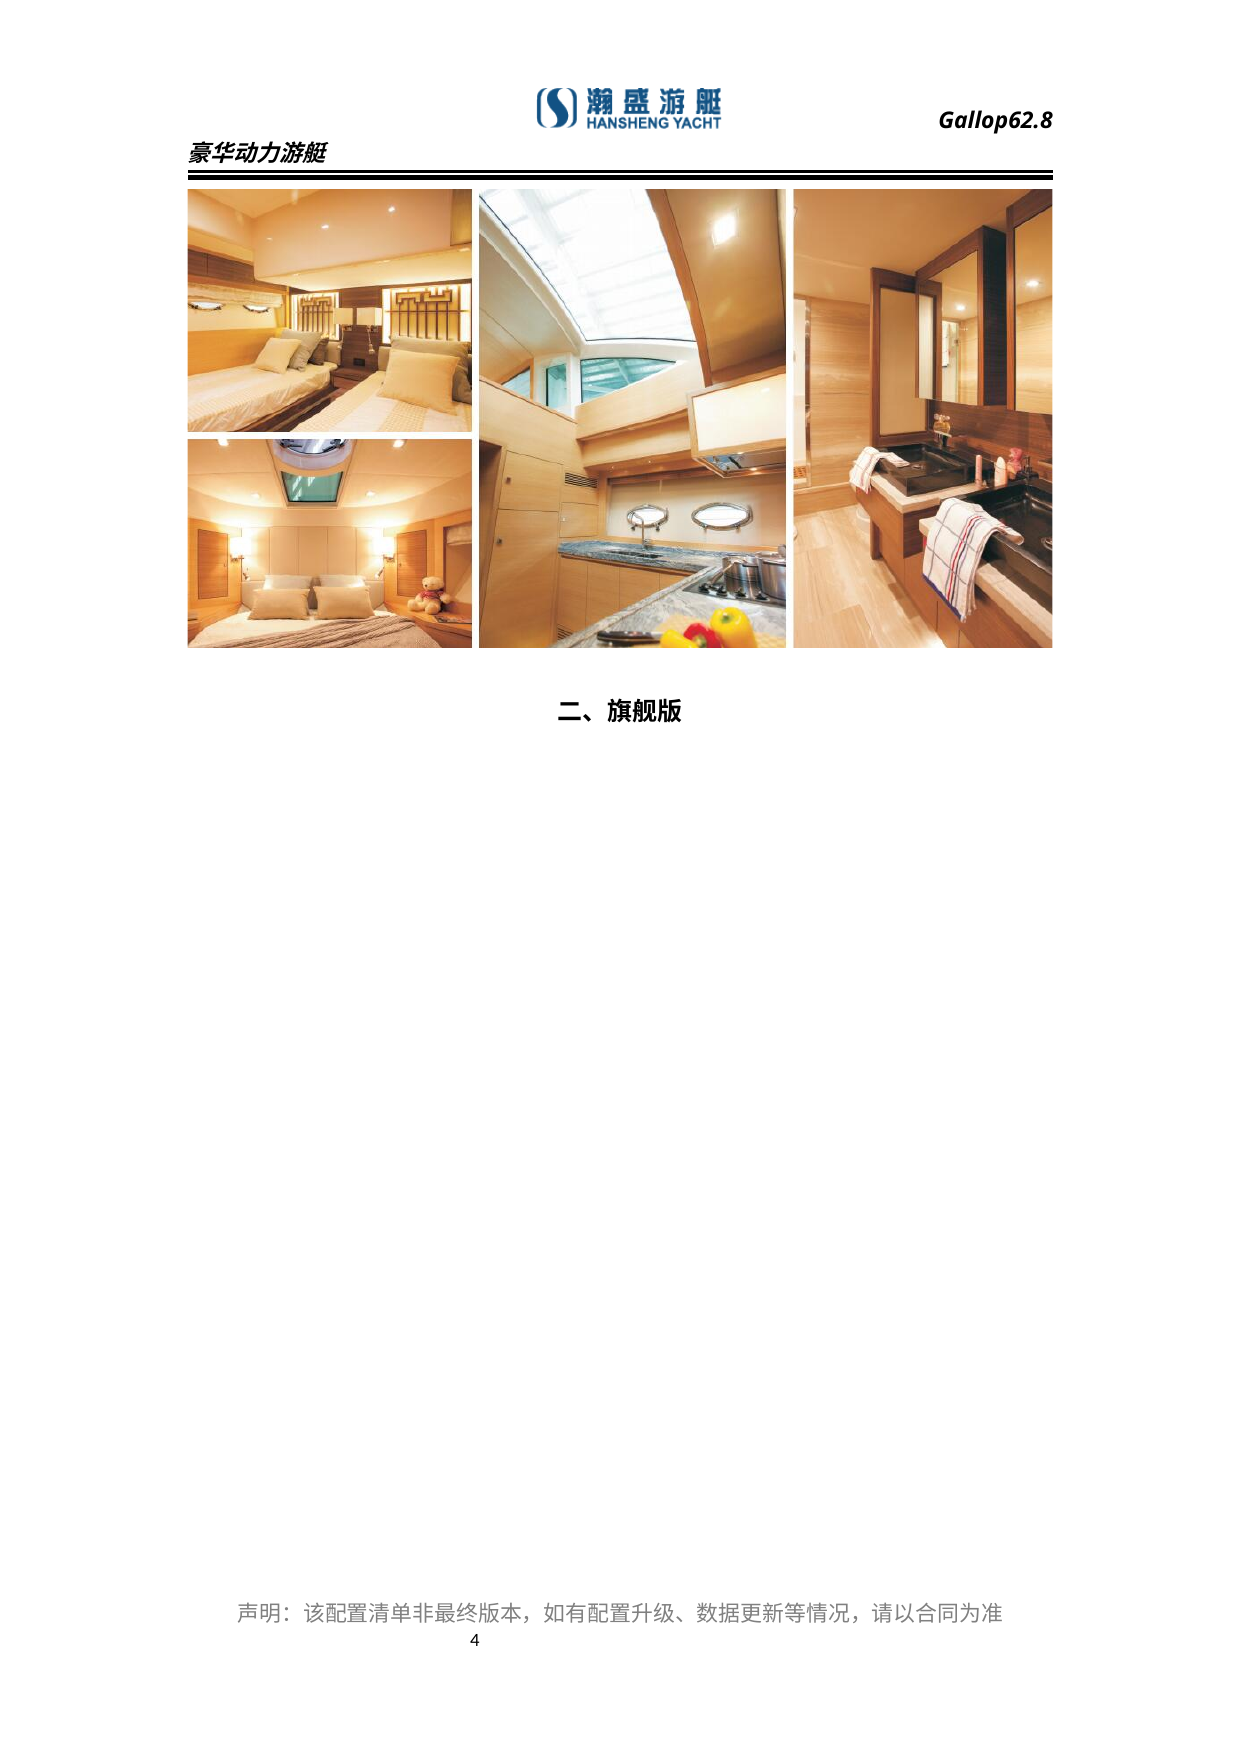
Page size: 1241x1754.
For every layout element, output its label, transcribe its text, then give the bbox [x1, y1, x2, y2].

text 二、旗舰版 [187, 677, 1053, 742]
picture [536, 88, 722, 129]
picture [187, 189, 1053, 648]
